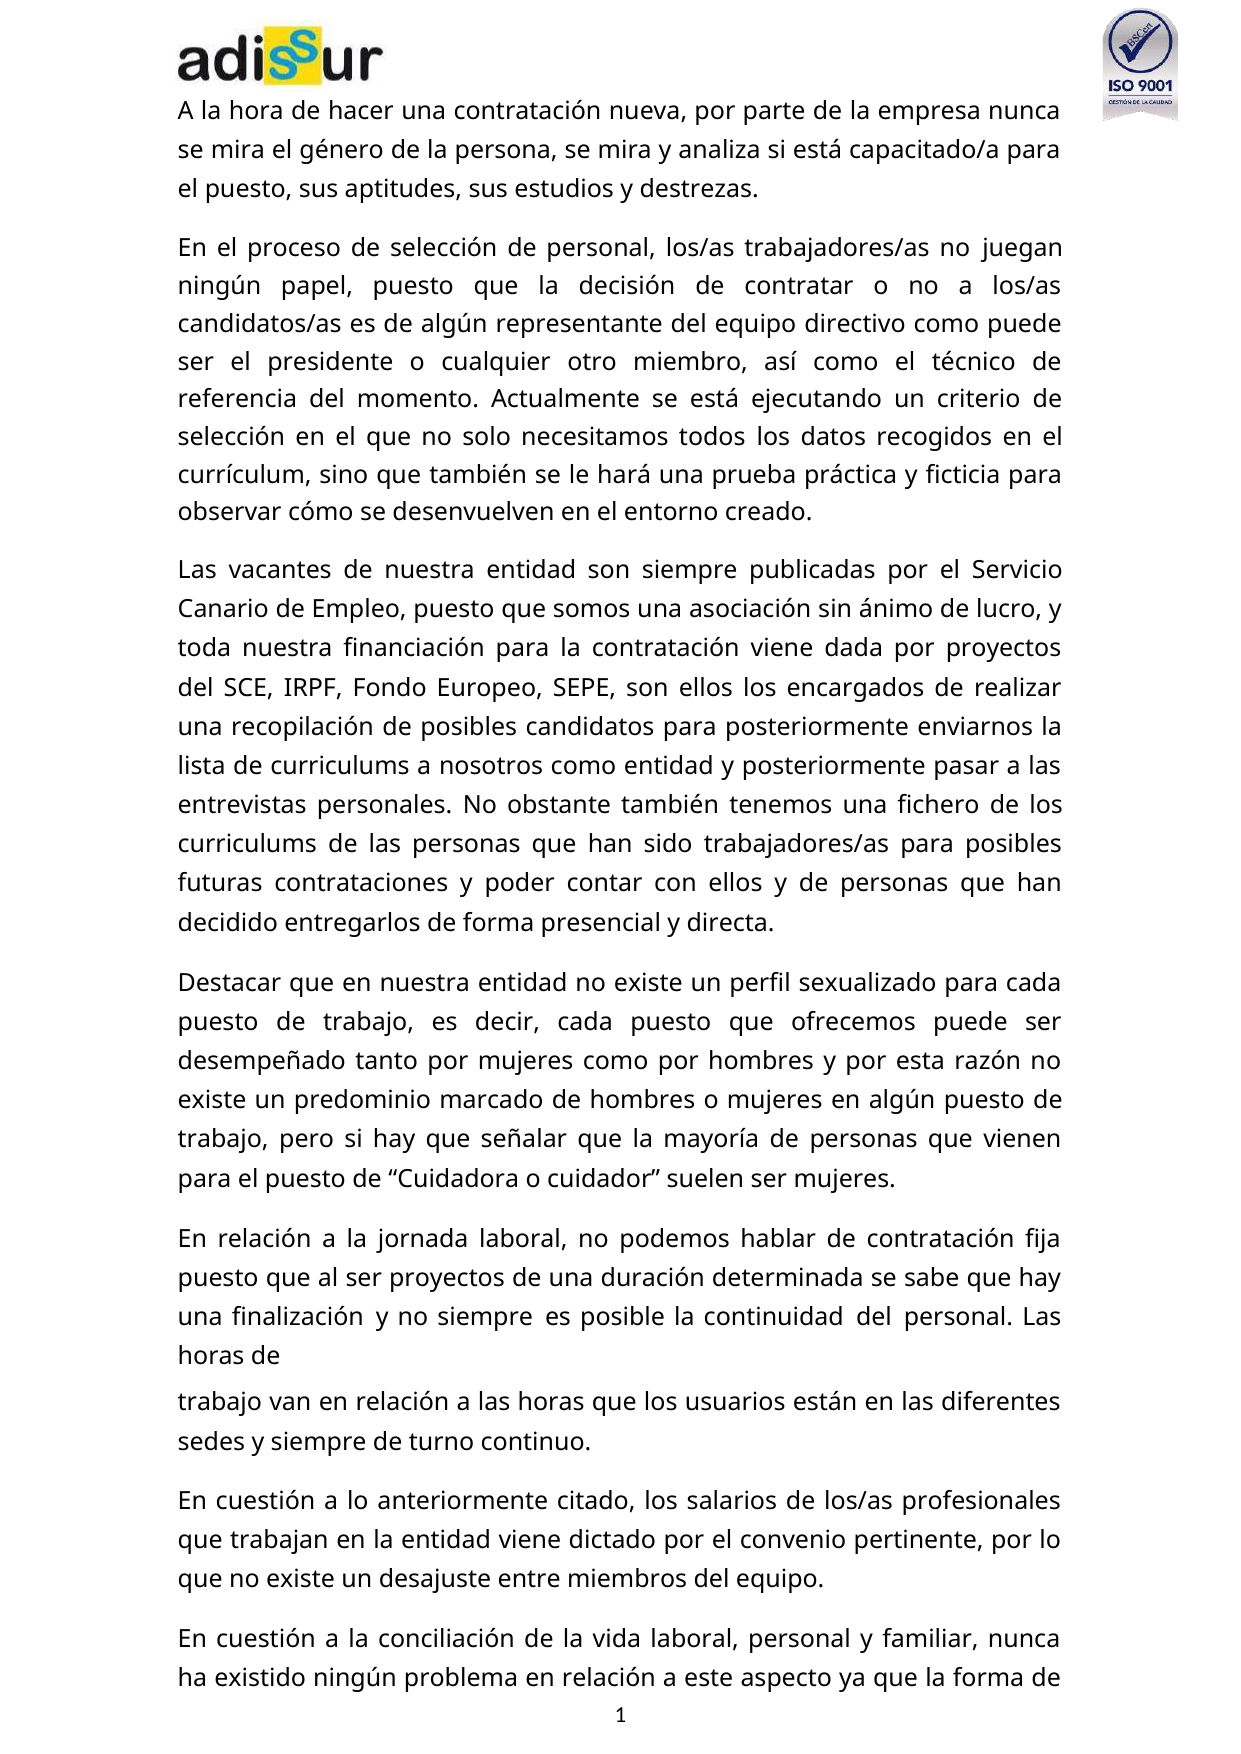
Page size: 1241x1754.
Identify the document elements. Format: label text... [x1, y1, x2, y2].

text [177, 1621, 1062, 1694]
picture [170, 20, 386, 93]
picture [1102, 7, 1178, 121]
text A la hora de hacer una contratación nueva, por parte de la empresa nunca se mira el género de la persona, se mira y analiza si está capacitado/a para el puesto, sus aptitudes, sus estudios y destrezas. [177, 93, 1062, 205]
text trabajo van en relación a las horas que los usuarios están en las diferentes sedes y siempre de turno continuo. [177, 1384, 1063, 1457]
text En relación a la jornada laboral, no podemos hablar de contratación fija puesto que al ser proyectos de una duración determinada se sabe que hay una finalización y no siempre es posible la continuidad del personal. Las horas de [177, 1221, 1062, 1372]
text En cuestión a lo anteriormente citado, los salarios de los/as profesionales que trabajan en la entidad viene dictado por el convenio pertinente, por lo que no existe un desajuste entre miembros del equipo. [177, 1483, 1062, 1595]
text Las vacantes de nuestra entidad son siempre publicadas por el Servicio Canario de Empleo, puesto que somos una asociación sin ánimo de lucro, y toda nuestra financiación para la contratación viene dada por proyectos del SCE, IRPF, Fondo Europeo, SEPE, son ellos los encargados de realizar una recopilación de posibles candidatos para posteriormente enviarnos la lista de curriculums a nosotros como entidad y posteriormente pasar a las entrevistas personales. No obstante también tenemos una fichero de los curriculums de las personas que han sido trabajadores/as para posibles futuras contrataciones y poder contar con ellos y de personas que han decidido entregarlos de forma presencial y directa. [177, 552, 1063, 938]
text Destacar que en nuestra entidad no existe un perfil sexualizado para cada puesto de trabajo, es decir, cada puesto que ofrecemos puede ser desempeñado tanto por mujeres como por hombres y por esta razón no existe un predominio marcado de hombres o mujeres en algún puesto de trabajo, pero si hay que señalar que la mayoría de personas que vienen para el puesto de “Cuidadora o cuidador” suelen ser mujeres. [177, 964, 1062, 1194]
text En el proceso de selección de personal, los/as trabajadores/as no juegan ningún papel, puesto que la decisión de contratar o no a los/as candidatos/as es de algún representante del equipo directivo como puede ser el presidente o cualquier otro miembro, así como el técnico de referencia del momento. Actualmente se está ejecutando un criterio de selección en el que no solo necesitamos todos los datos recogidos en el currículum, sino que también se le hará una prueba práctica y ficticia para observar cómo se desenvuelven en el entorno creado. [177, 230, 1063, 528]
